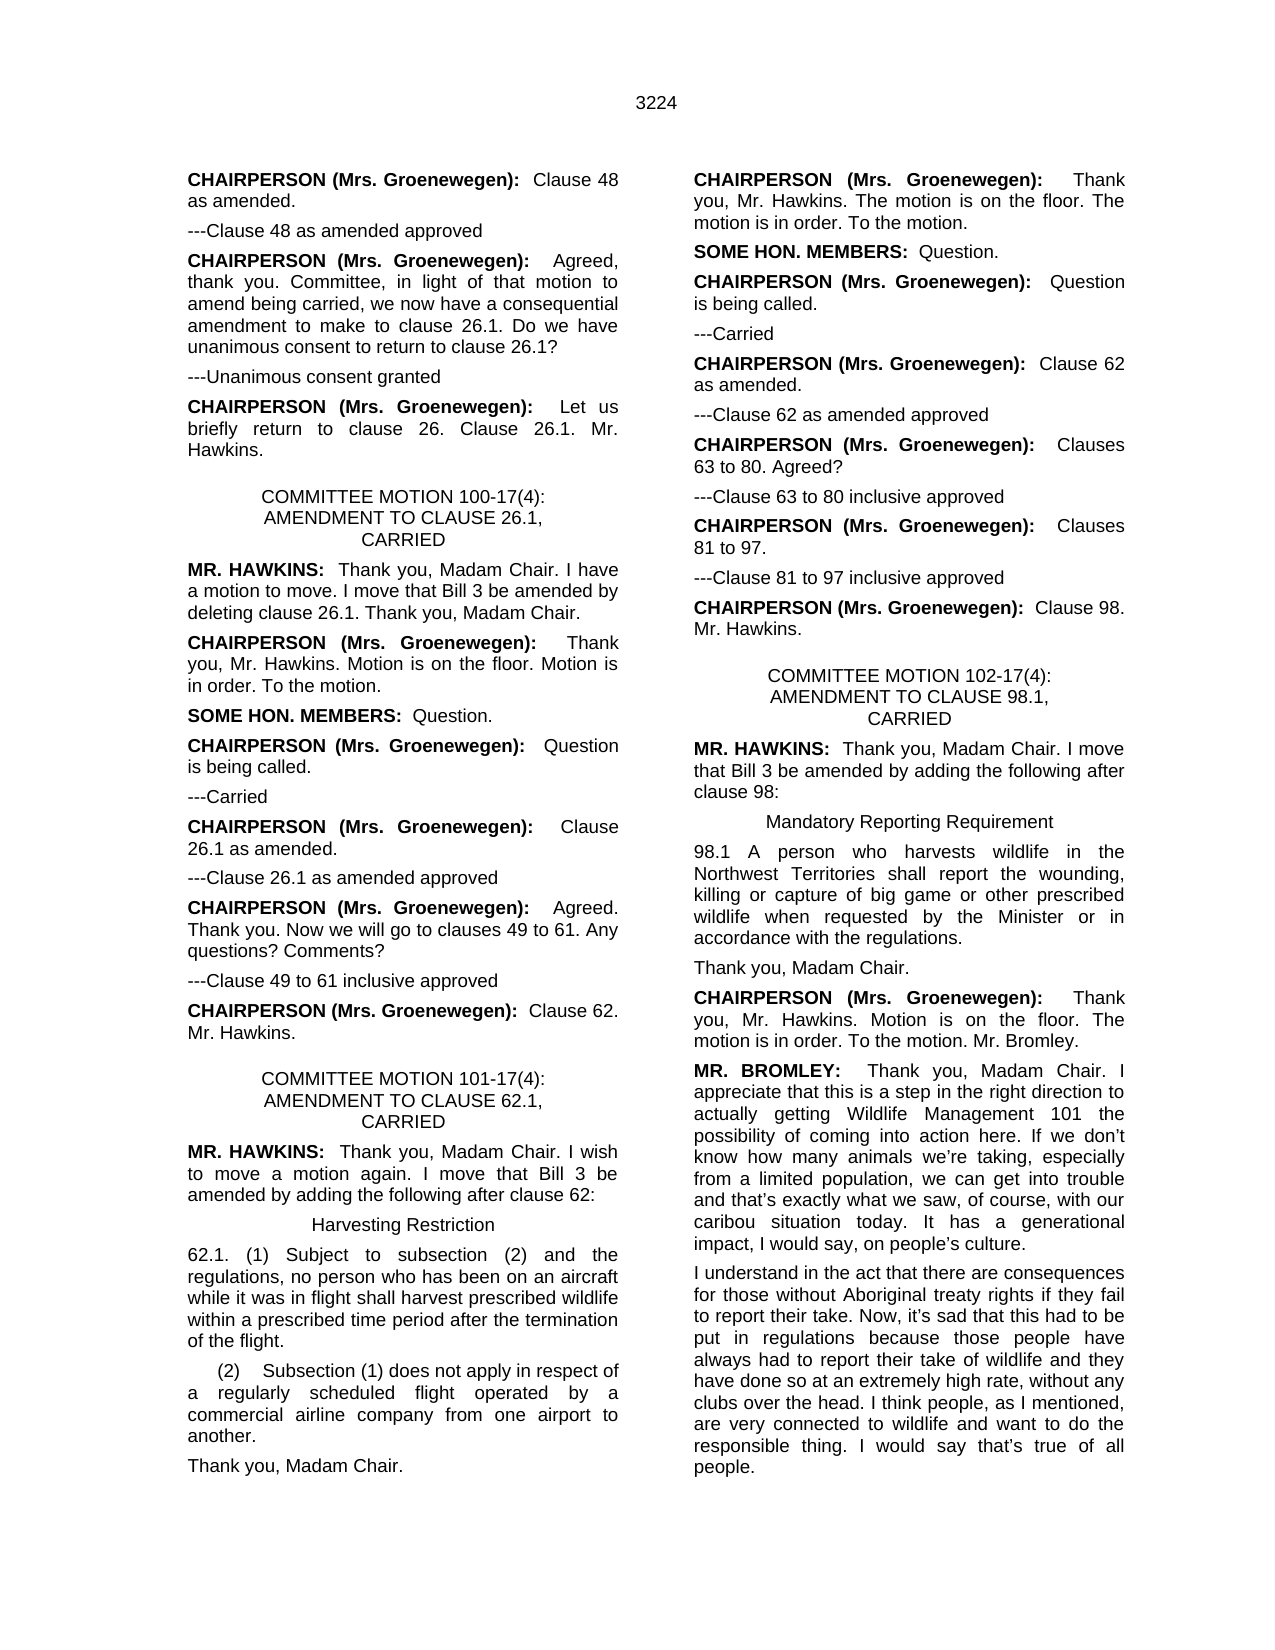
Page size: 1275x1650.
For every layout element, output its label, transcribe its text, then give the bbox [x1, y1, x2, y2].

text ---Clause 81 to 97 inclusive approved [694, 567, 1125, 588]
text Thank you, Madam Chair. [187, 1455, 619, 1476]
text 62.1. (1) Subject to subsection (2) and the regulations, no person who has been on an aircraft while it was in flight shall harvest prescribed wildlife within a prescribed time period after the termination of the flight. [187, 1244, 619, 1352]
text SOME HON. MEMBERS: Question. [694, 241, 1125, 263]
text ---Clause 49 to 61 inclusive approved [187, 970, 619, 992]
text SOME HON. MEMBERS: Question. [187, 704, 619, 726]
text MR. HAWKINS: Thank you, Madam Chair. I wish to move a motion again. I move that Bill 3 be amended by adding the following after clause 62: [187, 1141, 619, 1206]
text CHAIRPERSON (Mrs. Groenewegen): Clause 48 as amended. [187, 168, 619, 211]
text I understand in the act that there are consequences for those without Aboriginal treaty rights if they fail to report their take. Now, it’s sad that this had to be put in regulations because those people have always had to report their take of wildlife and they have done so at an extremely high rate, without any clubs over the head. I think people, as I mentioned, are very connected to wildlife and want to do the responsible thing. I would say that’s true of all people. [694, 1262, 1125, 1478]
text CHAIRPERSON (Mrs. Groenewegen): Question is being called. [694, 271, 1125, 314]
text CHAIRPERSON (Mrs. Groenewegen): Agreed, thank you. Committee, in light of that motion to amend being carried, we now have a consequential amendment to make to clause 26.1. Do we have unanimous consent to return to clause 26.1? [187, 250, 619, 357]
text MR. HAWKINS: Thank you, Madam Chair. I move that Bill 3 be amended by adding the following after clause 98: [694, 738, 1125, 802]
text ---Clause 48 as amended approved [187, 220, 619, 241]
text (2) Subsection (1) does not apply in respect of a regularly scheduled flight operated by a commercial airline company from one airport to another. [187, 1360, 619, 1446]
subtitle COMMITTEE MOTION 100-17(4): AMENDMENT TO CLAUSE 26.1, CARRIED [187, 485, 619, 550]
text CHAIRPERSON (Mrs. Groenewegen): Clause 98. Mr. Hawkins. [694, 597, 1125, 640]
text Thank you, Madam Chair. [694, 957, 1125, 978]
text CHAIRPERSON (Mrs. Groenewegen): Let us briefly return to clause 26. Clause 26.1. Mr. Hawkins. [187, 396, 619, 460]
text CHAIRPERSON (Mrs. Groenewegen): Question is being called. [187, 734, 619, 777]
text CHAIRPERSON (Mrs. Groenewegen): Thank you, Mr. Hawkins. Motion is on the floor. The motion is in order. To the motion. Mr. Bromley. [694, 987, 1125, 1051]
text Mandatory Reporting Requirement [694, 811, 1125, 832]
text CHAIRPERSON (Mrs. Groenewegen): Thank you, Mr. Hawkins. Motion is on the floor. Motion is in order. To the motion. [187, 631, 619, 696]
text ---Unanimous consent granted [187, 366, 619, 387]
subtitle COMMITTEE MOTION 102-17(4): AMENDMENT TO CLAUSE 98.1, CARRIED [694, 665, 1125, 729]
text CHAIRPERSON (Mrs. Groenewegen): Clauses 63 to 80. Agreed? [694, 434, 1125, 477]
text CHAIRPERSON (Mrs. Groenewegen): Clause 62 as amended. [694, 353, 1125, 396]
text ---Carried [187, 786, 619, 807]
text ---Carried [694, 323, 1125, 344]
text ---Clause 26.1 as amended approved [187, 867, 619, 889]
text CHAIRPERSON (Mrs. Groenewegen): Agreed. Thank you. Now we will go to clauses 49 to 61. Any questions? Comments? [187, 897, 619, 962]
text ---Clause 63 to 80 inclusive approved [694, 485, 1125, 507]
text ---Clause 62 as amended approved [694, 404, 1125, 426]
text MR. HAWKINS: Thank you, Madam Chair. I have a motion to move. I move that Bill 3 be amended by deleting clause 26.1. Thank you, Madam Chair. [187, 558, 619, 623]
text MR. BROMLEY: Thank you, Madam Chair. I appreciate that this is a step in the right direction to actually getting Wildlife Management 101 the possibility of coming into action here. If we don’t know how many animals we’re taking, especially from a limited population, we can get into trouble and that’s exactly what we saw, of course, with our caribou situation today. It has a generational impact, I would say, on people’s culture. [694, 1060, 1125, 1254]
text CHAIRPERSON (Mrs. Groenewegen): Thank you, Mr. Hawkins. The motion is on the floor. The motion is in order. To the motion. [694, 168, 1125, 233]
text CHAIRPERSON (Mrs. Groenewegen): Clause 62. Mr. Hawkins. [187, 1000, 619, 1043]
text CHAIRPERSON (Mrs. Groenewegen): Clause 26.1 as amended. [187, 816, 619, 859]
text 98.1 A person who harvests wildlife in the Northwest Territories shall report the wounding, killing or capture of big game or other prescribed wildlife when requested by the Minister or in accordance with the regulations. [694, 841, 1125, 948]
text CHAIRPERSON (Mrs. Groenewegen): Clauses 81 to 97. [694, 515, 1125, 558]
text Harvesting Restriction [187, 1214, 619, 1236]
subtitle COMMITTEE MOTION 101-17(4): AMENDMENT TO CLAUSE 62.1, CARRIED [187, 1068, 619, 1133]
